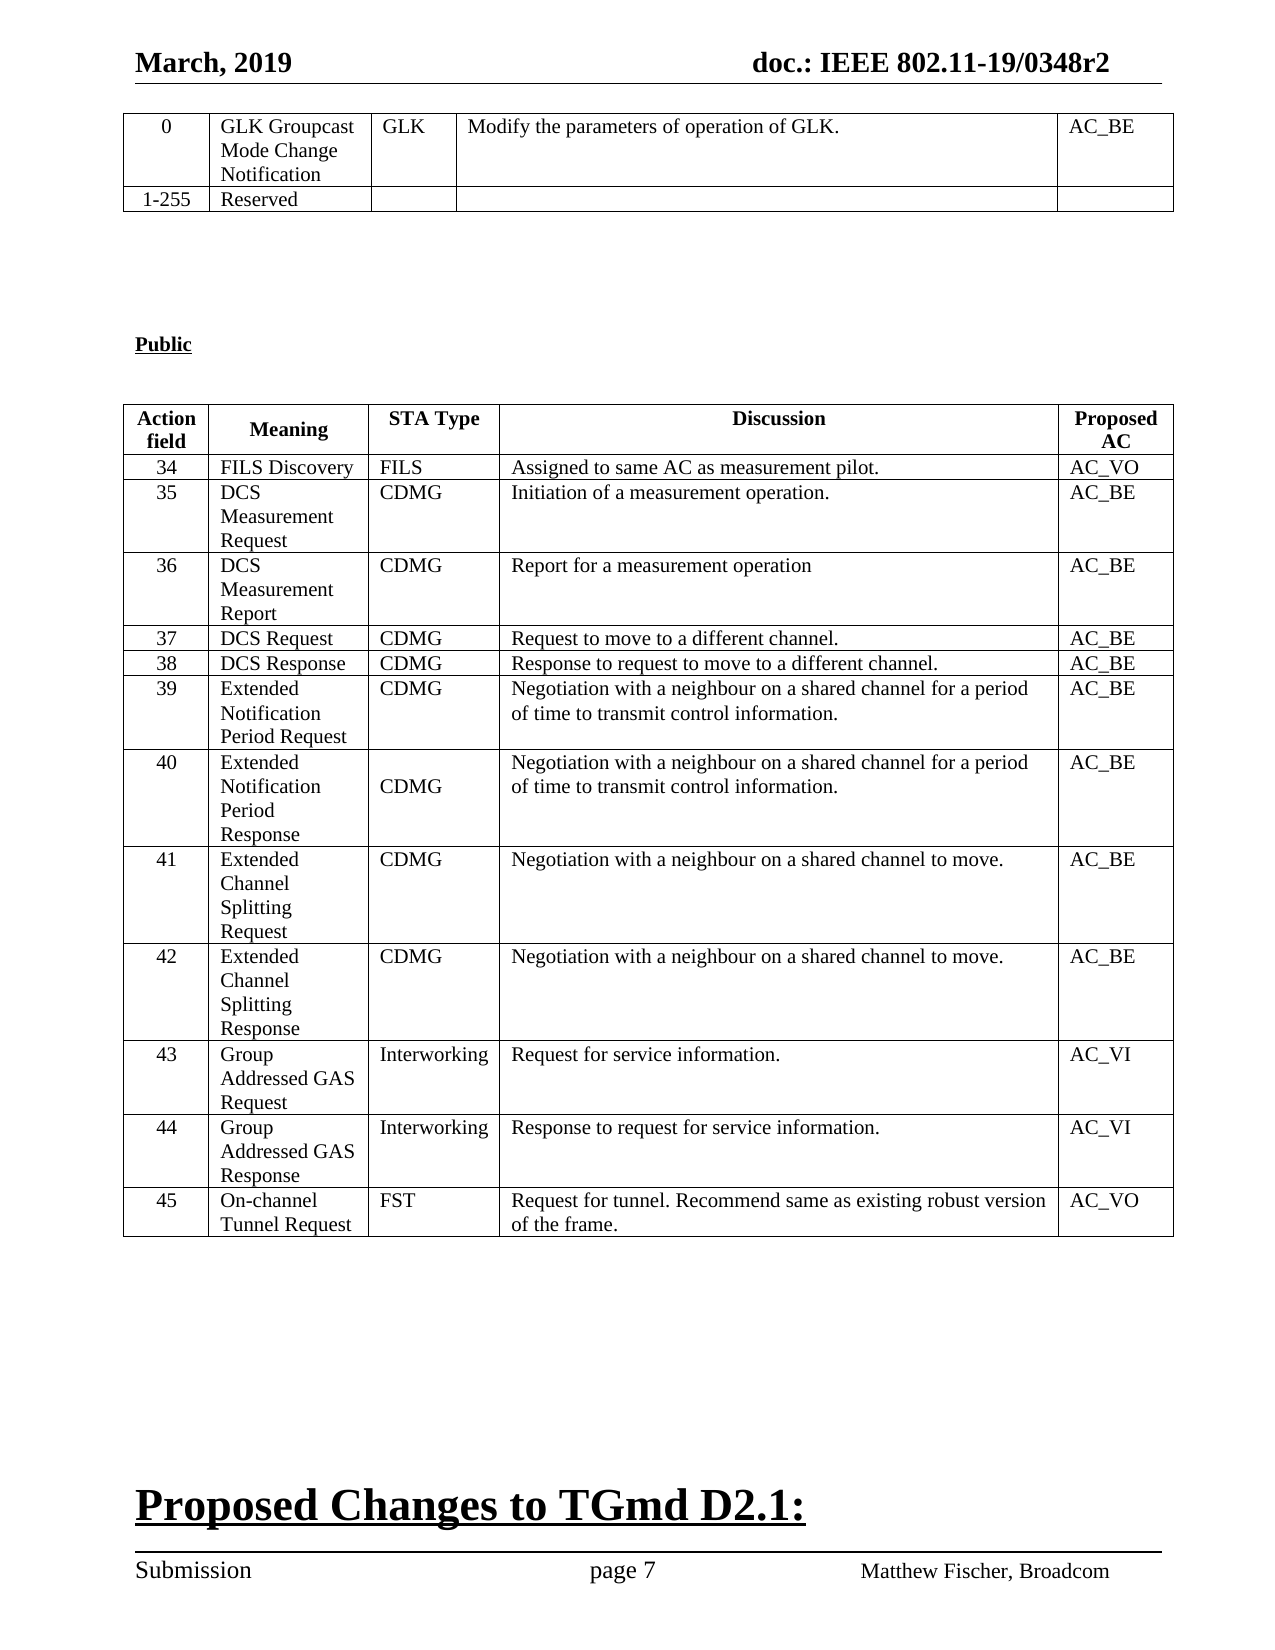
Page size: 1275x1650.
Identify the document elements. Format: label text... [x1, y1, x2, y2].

text Proposed Changes to TGmd D2.1: [135, 1478, 1162, 1530]
table_cell 34 [124, 455, 208, 479]
table_cell CDMG [369, 944, 499, 1040]
table_cell 45 [124, 1188, 208, 1236]
table_cell FILS [369, 455, 499, 479]
table_cell [1058, 187, 1173, 211]
table_cell AC_VI [1059, 1115, 1173, 1187]
table_cell AC_VO [1059, 455, 1173, 479]
table_cell Response to request for service information. [500, 1115, 1058, 1187]
table_cell Extended Notification Period Request [209, 676, 368, 748]
table_cell AC_VI [1059, 1041, 1173, 1114]
table_cell Assigned to same AC as measurement pilot. [500, 455, 1058, 479]
table_cell [372, 187, 456, 211]
table_cell FILS Discovery [209, 455, 368, 479]
table_cell CDMG [369, 750, 499, 846]
table_cell CDMG [369, 626, 499, 650]
table_cell Negotiation with a neighbour on a shared channel for a period of time to transmit control information. [500, 676, 1058, 748]
table_cell 40 [124, 750, 208, 846]
table_cell Response to request to move to a different channel. [500, 651, 1058, 675]
table_cell CDMG [369, 847, 499, 943]
table_cell CDMG [369, 553, 499, 625]
table_cell 43 [124, 1041, 208, 1114]
table_cell 0 [124, 114, 209, 186]
table_cell DCS Measurement Report [209, 553, 368, 625]
table_cell Extended Notification Period Response [209, 750, 368, 846]
table_cell Negotiation with a neighbour on a shared channel to move. [500, 847, 1058, 943]
table_cell Initiation of a measurement operation. [500, 480, 1058, 552]
table_cell Group Addressed GAS Response [209, 1115, 368, 1187]
table_header Proposed AC [1059, 405, 1173, 453]
table_cell Negotiation with a neighbour on a shared channel to move. [500, 944, 1058, 1040]
table_cell Reserved [210, 187, 371, 211]
table_cell Extended Channel Splitting Response [209, 944, 368, 1040]
table_cell Report for a measurement operation [500, 553, 1058, 625]
table_cell 35 [124, 480, 208, 552]
table_cell 44 [124, 1115, 208, 1187]
table_cell AC_BE [1058, 114, 1173, 186]
table_cell Group Addressed GAS Request [209, 1041, 368, 1114]
table_cell DCS Response [209, 651, 368, 675]
table_cell Request to move to a different channel. [500, 626, 1058, 650]
table_header STA Type [369, 405, 499, 453]
table_cell On-channel Tunnel Request [209, 1188, 368, 1236]
table_cell AC_BE [1059, 944, 1173, 1040]
table_cell CDMG [369, 651, 499, 675]
table_cell 1-255 [124, 187, 209, 211]
table_cell DCS Request [209, 626, 368, 650]
table_cell AC_BE [1059, 750, 1173, 846]
table_cell AC_BE [1059, 847, 1173, 943]
table_cell DCS Measurement Request [209, 480, 368, 552]
table_cell AC_BE [1059, 480, 1173, 552]
table_header Action field [124, 405, 208, 453]
text Public [135, 332, 1162, 356]
table_header Discussion [500, 405, 1058, 453]
table_cell Negotiation with a neighbour on a shared channel for a period of time to transmit control information. [500, 750, 1058, 846]
table_cell Request for tunnel. Recommend same as existing robust version of the frame. [500, 1188, 1058, 1236]
table_cell AC_BE [1059, 626, 1173, 650]
table_cell Extended Channel Splitting Request [209, 847, 368, 943]
table_cell 39 [124, 676, 208, 748]
table_cell AC_BE [1059, 553, 1173, 625]
table_cell Request for service information. [500, 1041, 1058, 1114]
table_cell Interworking [369, 1115, 499, 1187]
table_cell 36 [124, 553, 208, 625]
table_cell CDMG [369, 676, 499, 748]
table_cell [457, 187, 1057, 211]
table_cell AC_BE [1059, 676, 1173, 748]
table_cell GLK Groupcast Mode Change Notification [210, 114, 371, 186]
table_header Meaning [209, 405, 368, 453]
table_cell AC_VO [1059, 1188, 1173, 1236]
table_cell FST [369, 1188, 499, 1236]
table_cell 37 [124, 626, 208, 650]
table_cell AC_BE [1059, 651, 1173, 675]
table_cell Interworking [369, 1041, 499, 1114]
table_cell 38 [124, 651, 208, 675]
table_cell CDMG [369, 480, 499, 552]
table_cell 42 [124, 944, 208, 1040]
table_cell GLK [372, 114, 456, 186]
table_cell Modify the parameters of operation of GLK. [457, 114, 1057, 186]
table_cell 41 [124, 847, 208, 943]
